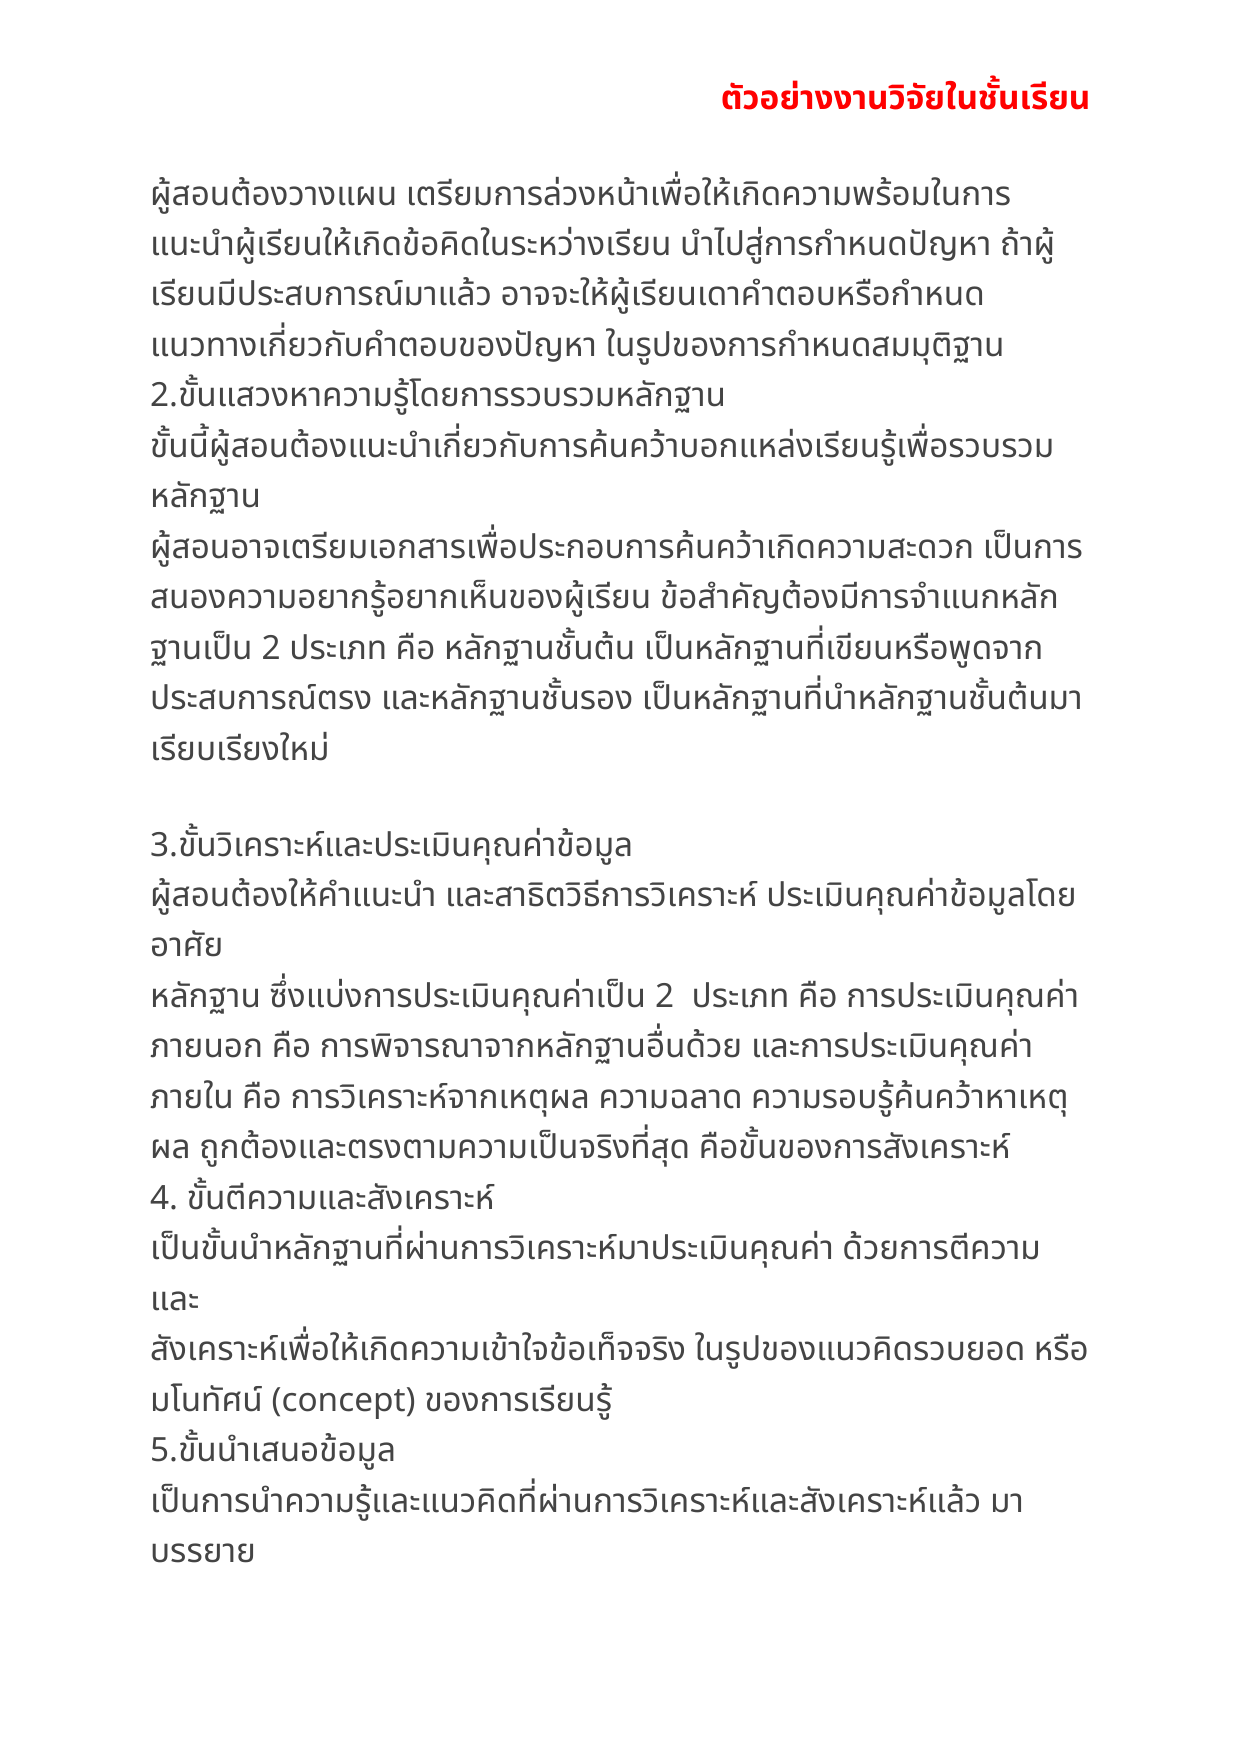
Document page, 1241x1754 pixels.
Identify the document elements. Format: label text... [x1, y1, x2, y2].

text สังเคราะห์เพื่อให้เกิดความเข้าใจข้อเท็จจริง ในรูปของแนวคิดรวบยอด หรือมโนทัศน์ (concept) ของการเรียนรู้ [150, 1325, 1090, 1426]
text 3.ขั้นวิเคราะห์และประเมินคุณค่าข้อมูล [150, 820, 1090, 871]
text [150, 169, 1090, 371]
text เป็นขั้นนำหลักฐานที่ผ่านการวิเคราะห์มาประเมินคุณค่า ด้วยการตีความและ [150, 1224, 1090, 1325]
text 2.ขั้นแสวงหาความรู้โดยการรวบรวมหลักฐาน [150, 371, 1090, 422]
text ขั้นนี้ผู้สอนต้องแนะนำเกี่ยวกับการค้นคว้าบอกแหล่งเรียนรู้เพื่อรวบรวมหลักฐาน [150, 422, 1090, 523]
text ผู้สอนต้องให้คำแนะนำ และสาธิตวิธีการวิเคราะห์ ประเมินคุณค่าข้อมูลโดยอาศัย [150, 871, 1090, 972]
text 4. ขั้นตีความและสังเคราะห์ [150, 1174, 1090, 1224]
text หลักฐาน ซึ่งแบ่งการประเมินคุณค่าเป็น 2 ประเภท คือ การประเมินคุณค่าภายนอก คือ การพิจารณาจากหลักฐานอื่นด้วย และการประเมินคุณค่าภายใน คือ การวิเคราะห์จากเหตุผล ความฉลาด ความรอบรู้ค้นคว้าหาเหตุผล ถูกต้องและตรงตามความเป็นจริงที่สุด คือขั้นของการสังเคราะห์ [150, 972, 1090, 1174]
text ผู้สอนอาจเตรียมเอกสารเพื่อประกอบการค้นคว้าเกิดความสะดวก เป็นการสนองความอยากรู้อยากเห็นของผู้เรียน ข้อสำคัญต้องมีการจำแนกหลักฐานเป็น 2 ประเภท คือ หลักฐานชั้นต้น เป็นหลักฐานที่เขียนหรือพูดจากประสบการณ์ตรง และหลักฐานชั้นรอง เป็นหลักฐานที่นำหลักฐานชั้นต้นมาเรียบเรียงใหม่ [150, 523, 1090, 775]
text เป็นการนำความรู้และแนวคิดที่ผ่านการวิเคราะห์และสังเคราะห์แล้ว มาบรรยาย [150, 1477, 1090, 1578]
text 5.ขั้นนำเสนอข้อมูล [150, 1426, 1090, 1477]
